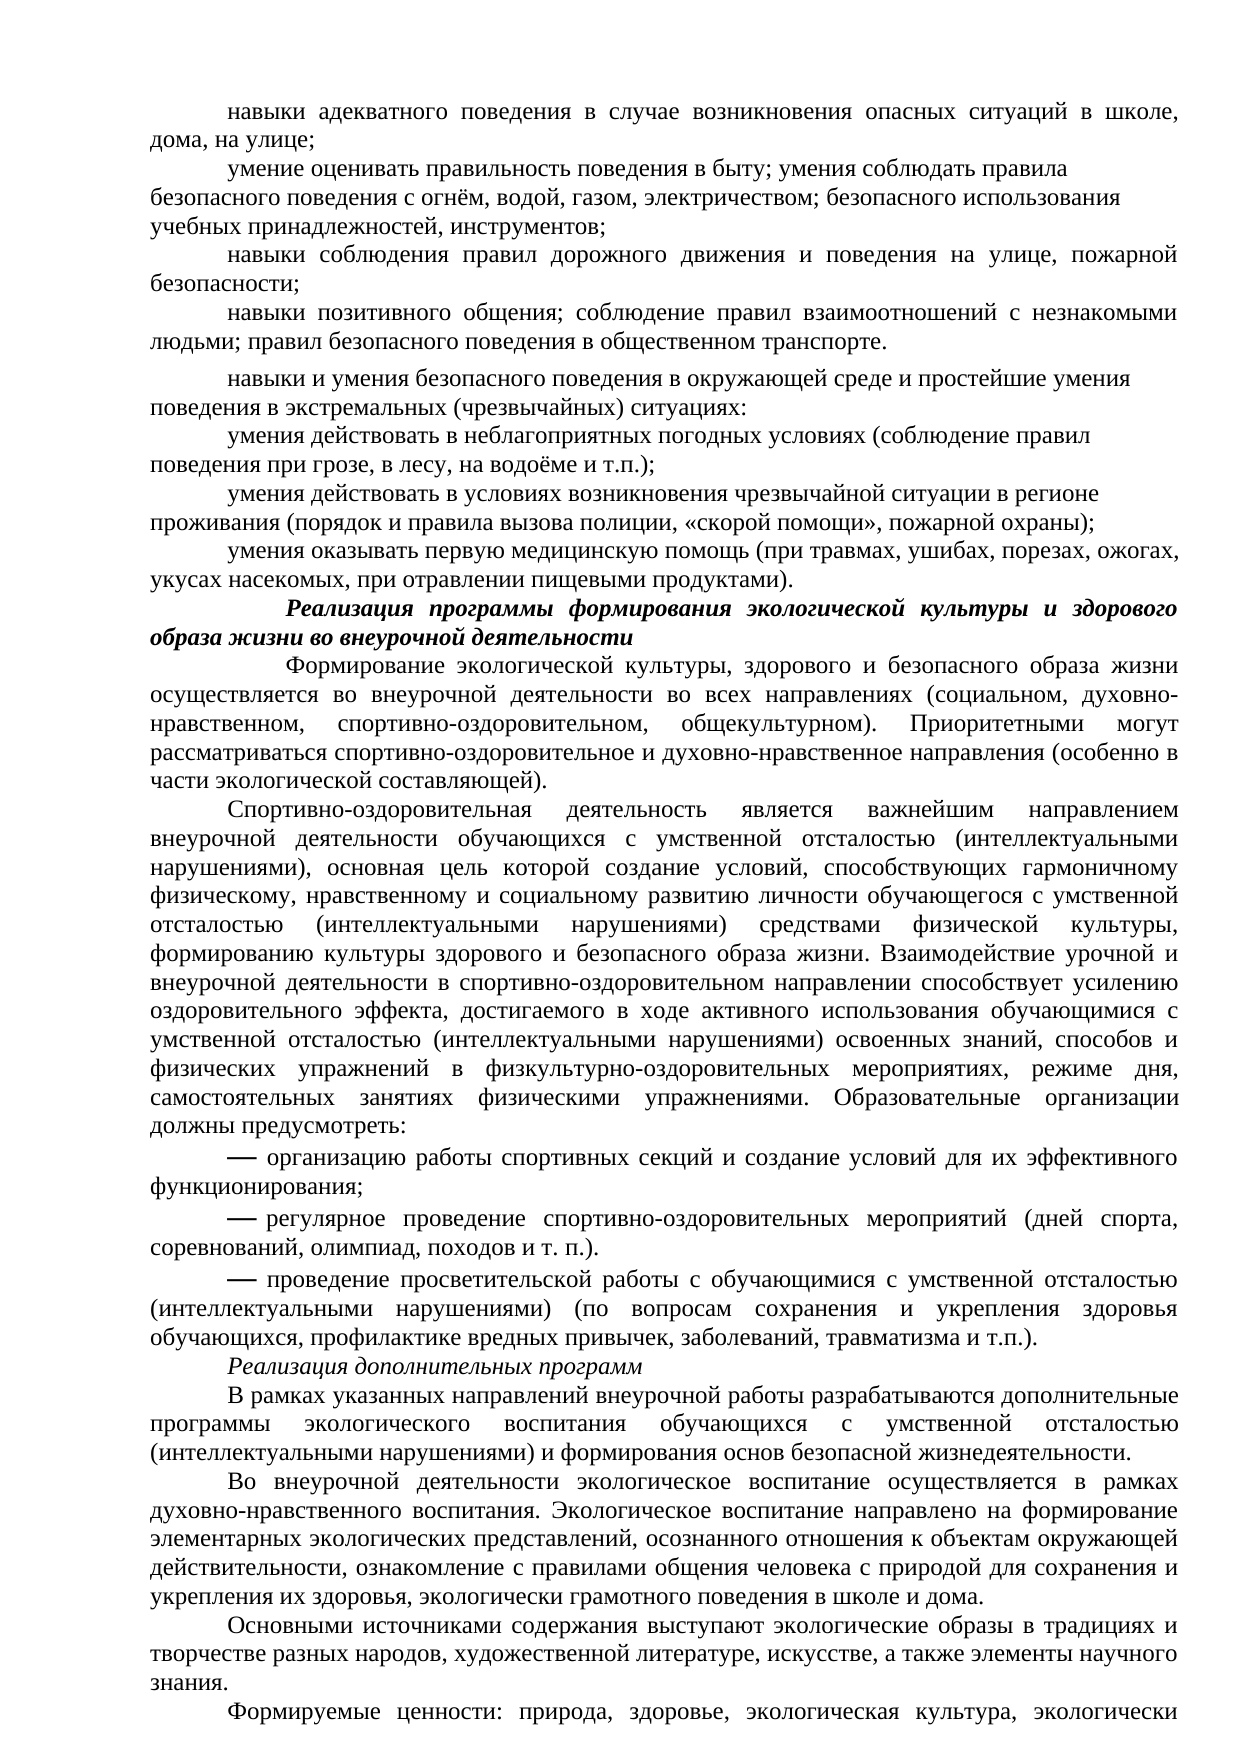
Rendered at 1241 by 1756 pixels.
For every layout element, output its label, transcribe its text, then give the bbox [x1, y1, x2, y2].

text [150, 1696, 1178, 1725]
list организацию работы спортивных секций и создание условий для их эффективного функционирования; [150, 1140, 1179, 1200]
subtitle Реализация программы формирования экологической культуры и здорового образа жизни во внеурочной деятельности [150, 593, 1179, 650]
text Основными источниками содержания выступают экологические образы в традициях и творчестве разных народов, художественной литературе, искусстве, а также элементы научного знания. [150, 1610, 1178, 1696]
text умения оказывать первую медицинскую помощь (при травмах, ушибах, порезах, ожогах, укусах насекомых, при отравлении пищевыми продуктами). [150, 535, 1192, 593]
text навыки соблюдения правил дорожного движения и поведения на улице, пожарной безопасности; [150, 239, 1178, 297]
text В рамках указанных направлений внеурочной работы разрабатываются дополнительные программы экологического воспитания обучающихся с умственной отсталостью (интеллектуальными нарушениями) и формирования основ безопасной жизнедеятельности. [150, 1380, 1179, 1466]
text Во внеурочной деятельности экологическое воспитание осуществляется в рамках духовно-нравственного воспитания. Экологическое воспитание направлено на формирование элементарных экологических представлений, осознанного отношения к объектам окружающей действительности, ознакомление с правилами общения человека с природой для сохранения и укрепления их здоровья, экологически грамотного поведения в школе и дома. [150, 1466, 1179, 1610]
text навыки позитивного общения; соблюдение правил взаимоотношений с незнакомыми людьми; правил безопасного поведения в общественном транспорте. [150, 297, 1178, 355]
list проведение просветительской работы с обучающимися с умственной отсталостью (интеллектуальными нарушениями) (по вопросам сохранения и укрепления здоровья обучающихся, профилактике вредных привычек, заболеваний, травматизма и т.п.). [150, 1261, 1178, 1351]
text умение оценивать правильность поведения в быту; умения соблюдать правила [227, 153, 1192, 182]
text умения действовать в условиях возникновения чрезвычайной ситуации в регионе проживания (порядок и правила вызова полиции, «скорой помощи», пожарной охраны); [150, 478, 1192, 535]
text умения действовать в неблагоприятных погодных условиях (соблюдение правил поведения при грозе, в лесу, на водоёме и т.п.); [150, 420, 1192, 478]
text Спортивно-оздоровительная деятельность является важнейшим направлением внеурочной деятельности обучающихся с умственной отсталостью (интеллектуальными нарушениями), основная цель которой создание условий, способствующих гармоничному физическому, нравственному и социальному развитию личности обучающегося с умственной отсталостью (интеллектуальными нарушениями) средствами физической культуры, формированию культуры здорового и безопасного образа жизни. Взаимодействие урочной и внеурочной деятельности в спортивно-оздоровительном направлении способствует усилению оздоровительного эффекта, достигаемого в ходе активного использования обучающимися с умственной отсталостью (интеллектуальными нарушениями) освоенных знаний, способов и физических упражнений в физкультурно-оздоровительных мероприятиях, режиме дня, самостоятельных занятиях физическими упражнениями. Образовательные организации должны предусмотреть: [150, 794, 1179, 1139]
text безопасного поведения с огнём, водой, газом, электричеством; безопасного использования учебных принадлежностей, инструментов; [150, 182, 1121, 239]
list регулярное проведение спортивно-оздоровительных мероприятий (дней спорта, соревнований, олимпиад, походов и т. п.). [150, 1201, 1179, 1261]
text Реализация дополнительных программ [227, 1351, 1192, 1380]
text навыки и умения безопасного поведения в окружающей среде и простейшие умения поведения в экстремальных (чрезвычайных) ситуациях: [150, 363, 1192, 420]
text навыки адекватного поведения в случае возникновения опасных ситуаций в школе, дома, на улице; [150, 96, 1178, 153]
text Формирование экологической культуры, здорового и безопасного образа жизни осуществляется во внеурочной деятельности во всех направлениях (социальном, духовно-нравственном, спортивно-оздоровительном, общекультурном). Приоритетными могут рассматриваться спортивно-оздоровительное и духовно-нравственное направления (особенно в части экологической составляющей). [150, 650, 1179, 794]
